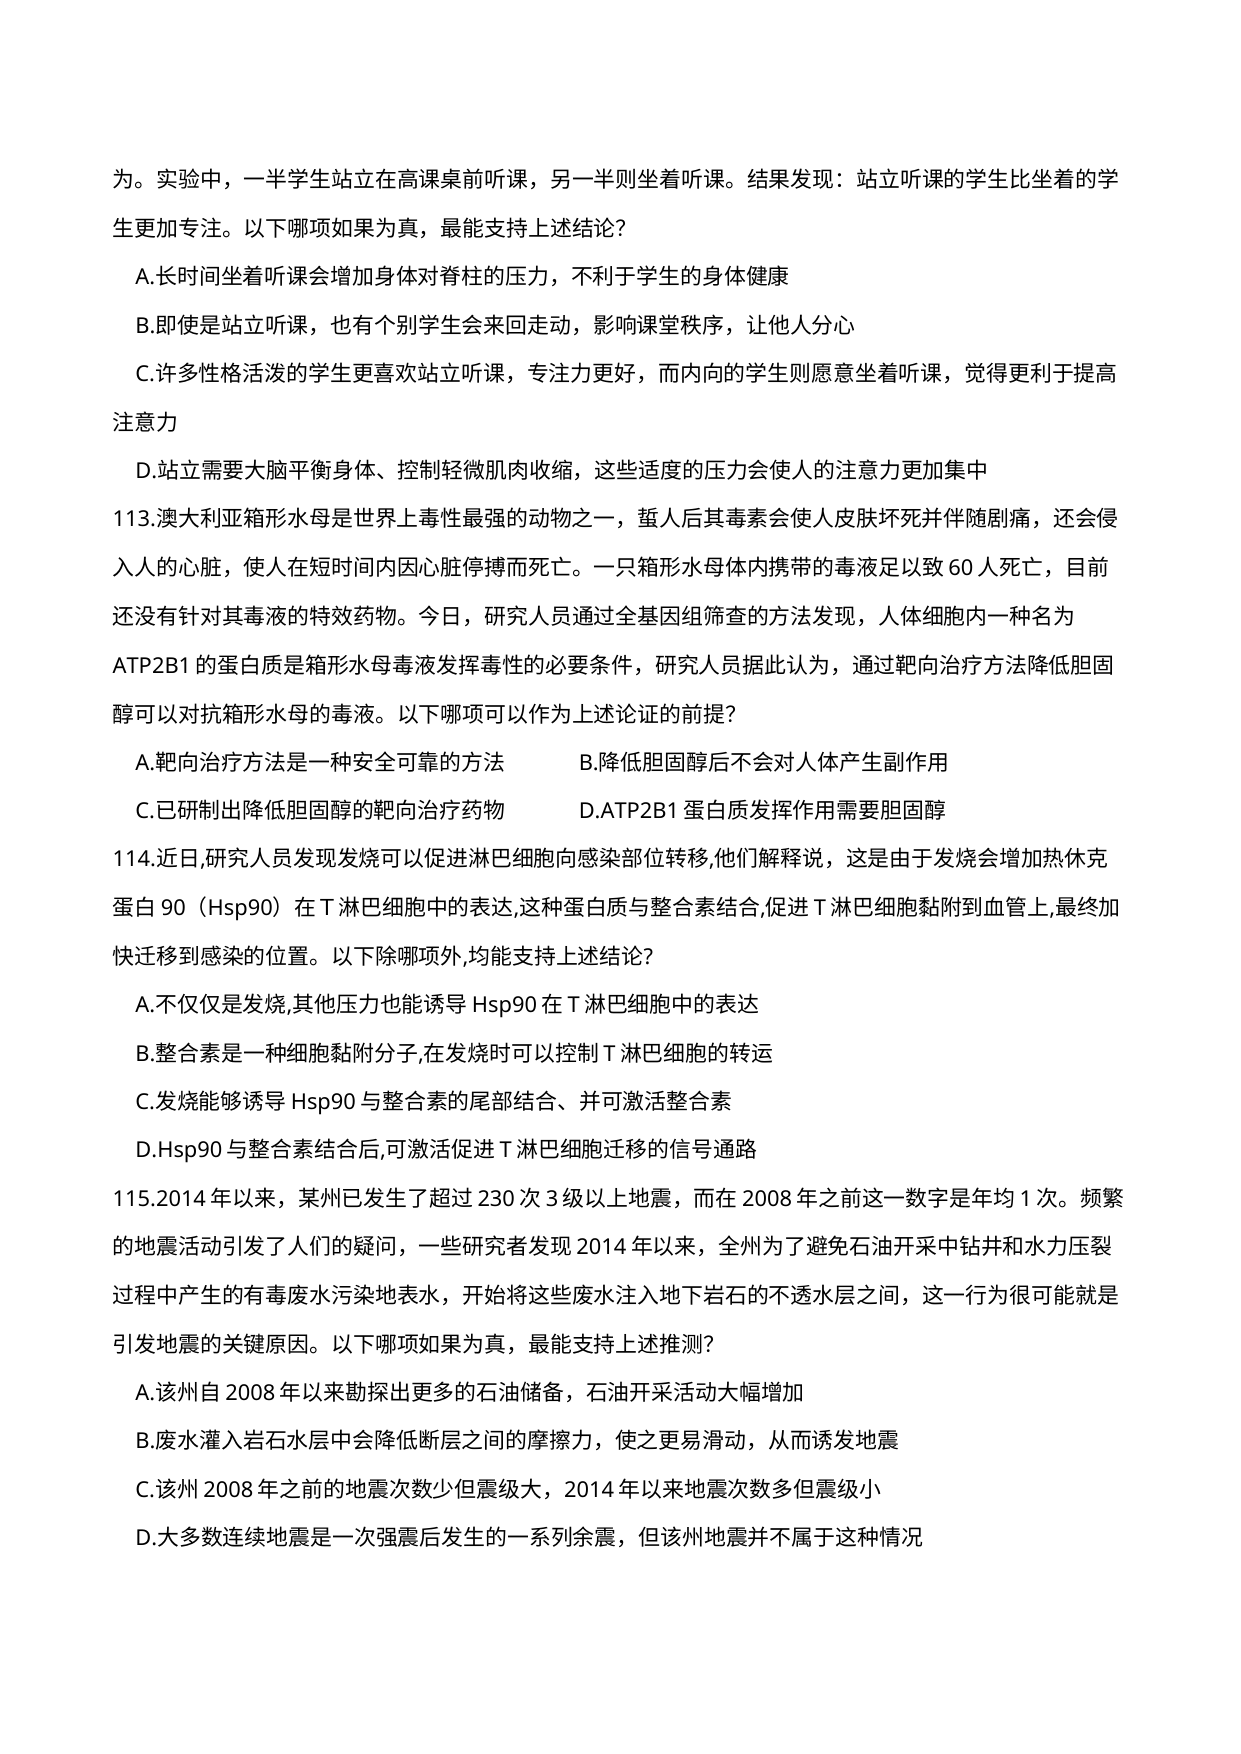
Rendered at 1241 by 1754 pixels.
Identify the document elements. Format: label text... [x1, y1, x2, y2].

text C.该州2008年之前的地震次数少但震级大，2014年以来地震次数多但震级小 [112, 1472, 1128, 1504]
text B.即使是站立听课，也有个别学生会来回走动，影响课堂秩序，让他人分心 [112, 307, 1128, 340]
text C.发烧能够诱导Hsp90与整合素的尾部结合、并可激活整合素 [112, 1084, 1128, 1116]
text 113.澳大利亚箱形水母是世界上毒性最强的动物之一，蜇人后其毒素会使人皮肤坏死并伴随剧痛，还会侵入人的心脏，使人在短时间内因心脏停搏而死亡。一只箱形水母体内携带的毒液足以致60人死亡，目前还没有针对其毒液的特效药物。今日，研究人员通过全基因组筛查的方法发现，人体细胞内一种名为ATP2B1的蛋白质是箱形水母毒液发挥毒性的必要条件，研究人员据此认为，通过靶向治疗方法降低胆固醇可以对抗箱形水母的毒液。以下哪项可以作为上述论证的前提？ [112, 501, 1128, 729]
text D.Hsp90与整合素结合后,可激活促进T淋巴细胞迁移的信号通路 [112, 1132, 1128, 1164]
text C.已研制出降低胆固醇的靶向治疗药物 D.ATP2B1蛋白质发挥作用需要胆固醇 [112, 793, 1128, 825]
text A.靶向治疗方法是一种安全可靠的方法 B.降低胆固醇后不会对人体产生副作用 [112, 744, 1128, 777]
text B.废水灌入岩石水层中会降低断层之间的摩擦力，使之更易滑动，从而诱发地震 [112, 1423, 1128, 1456]
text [112, 162, 1128, 243]
text D.站立需要大脑平衡身体、控制轻微肌肉收缩，这些适度的压力会使人的注意力更加集中 [112, 453, 1128, 485]
text B.整合素是一种细胞黏附分子,在发烧时可以控制T淋巴细胞的转运 [112, 1035, 1128, 1068]
text 115.2014年以来，某州已发生了超过230次3级以上地震，而在2008年之前这一数字是年均1次。频繁的地震活动引发了人们的疑问，一些研究者发现2014年以来，全州为了避免石油开采中钻井和水力压裂过程中产生的有毒废水污染地表水，开始将这些废水注入地下岩石的不透水层之间，这一行为很可能就是引发地震的关键原因。以下哪项如果为真，最能支持上述推测？ [112, 1180, 1128, 1359]
text C.许多性格活泼的学生更喜欢站立听课，专注力更好，而内向的学生则愿意坐着听课，觉得更利于提高注意力 [112, 356, 1128, 437]
text A.不仅仅是发烧,其他压力也能诱导Hsp90在T淋巴细胞中的表达 [112, 987, 1128, 1019]
text A.长时间坐着听课会增加身体对脊柱的压力，不利于学生的身体健康 [112, 259, 1128, 292]
text A.该州自2008年以来勘探出更多的石油储备，石油开采活动大幅增加 [112, 1375, 1128, 1407]
text 114.近日,研究人员发现发烧可以促进淋巴细胞向感染部位转移,他们解释说，这是由于发烧会增加热休克蛋白90（Hsp90）在Ｔ淋巴细胞中的表达,这种蛋白质与整合素结合,促进T淋巴细胞黏附到血管上,最终加快迁移到感染的位置。以下除哪项外,均能支持上述结论? [112, 841, 1128, 971]
text D.大多数连续地震是一次强震后发生的一系列余震，但该州地震并不属于这种情况 [112, 1520, 1128, 1552]
